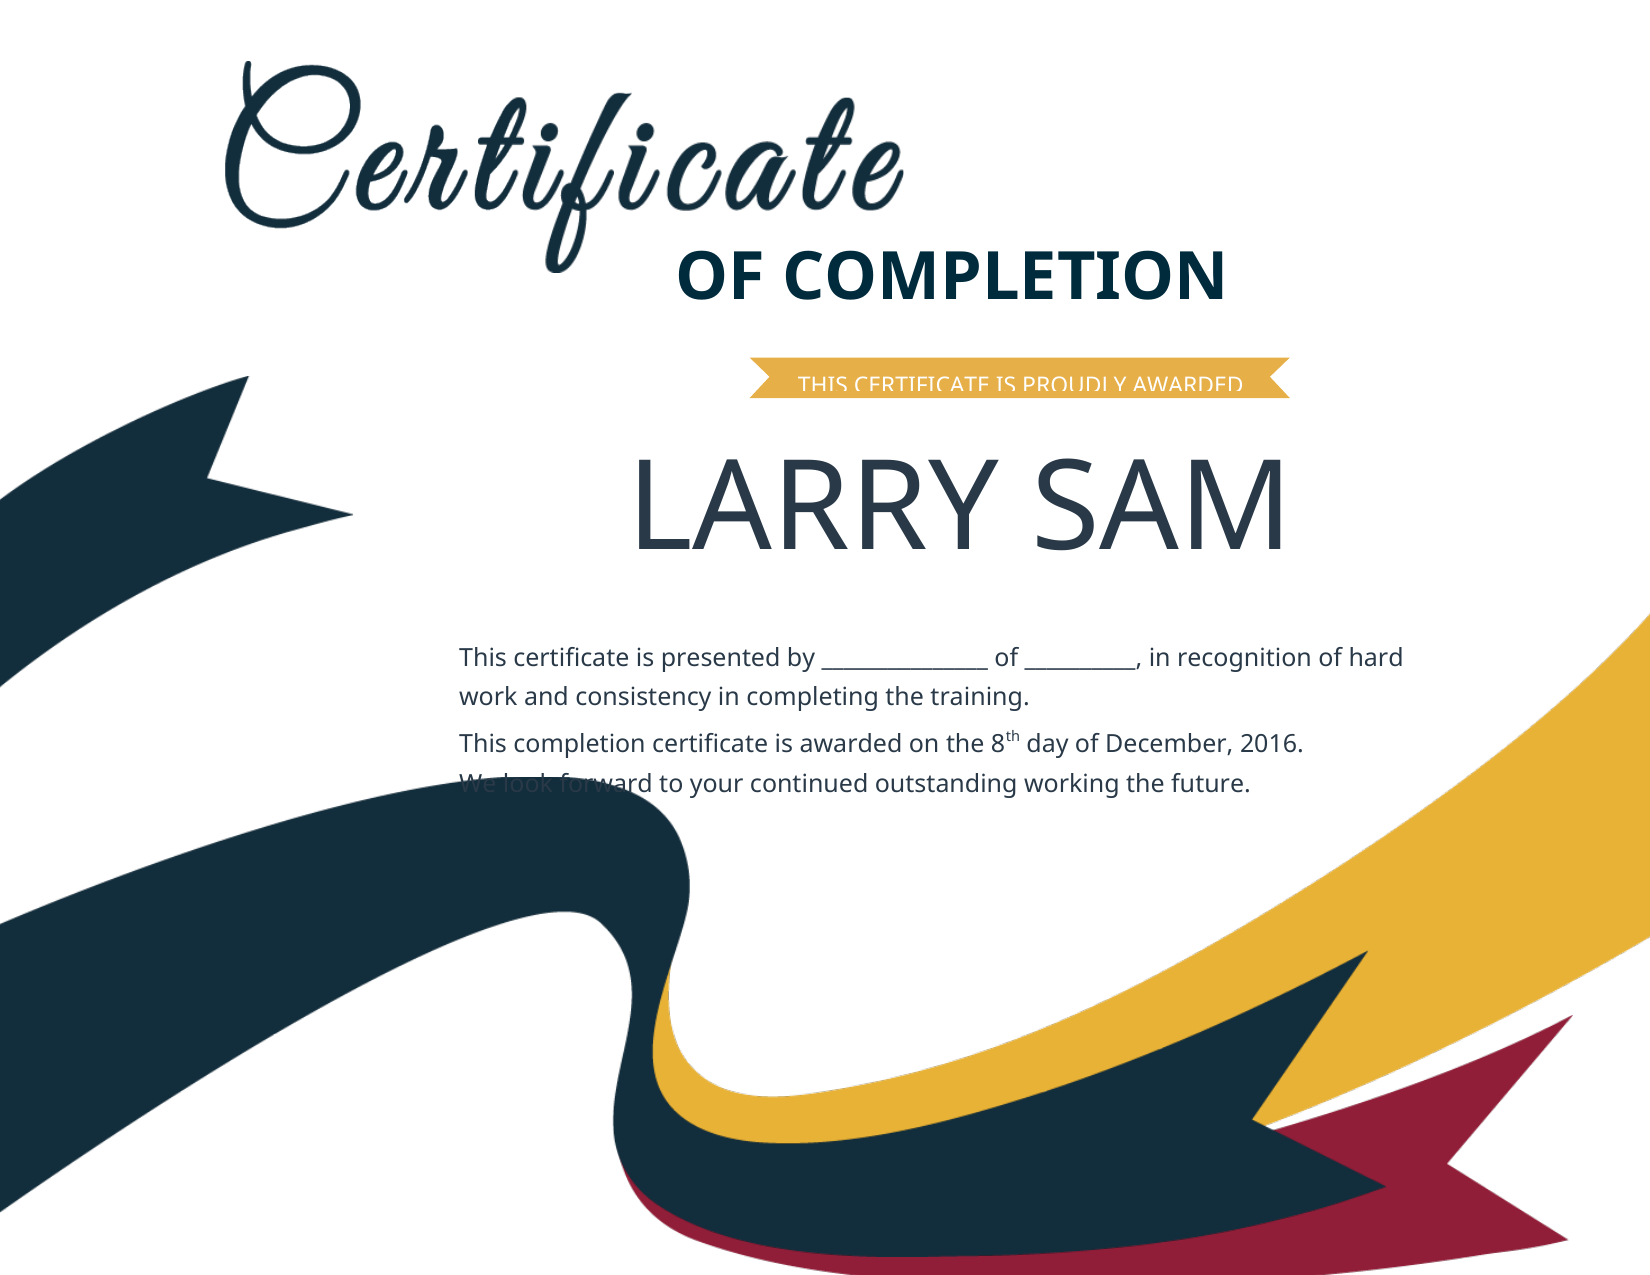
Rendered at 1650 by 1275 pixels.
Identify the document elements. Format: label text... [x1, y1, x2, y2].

text This certificate is presented by _______________ of __________, in recognition of hard work and consistency in completing the training. [459, 639, 1462, 713]
picture [0, 376, 354, 691]
picture [224, 61, 904, 273]
text This completion certificate is awarded on the 8th day of December, 2016. [459, 726, 1462, 760]
text We look forward to your continued outstanding working the future. [459, 765, 1462, 799]
text Of completion [675, 229, 1575, 319]
text larry sam [366, 416, 1293, 586]
picture [0, 592, 1650, 1275]
